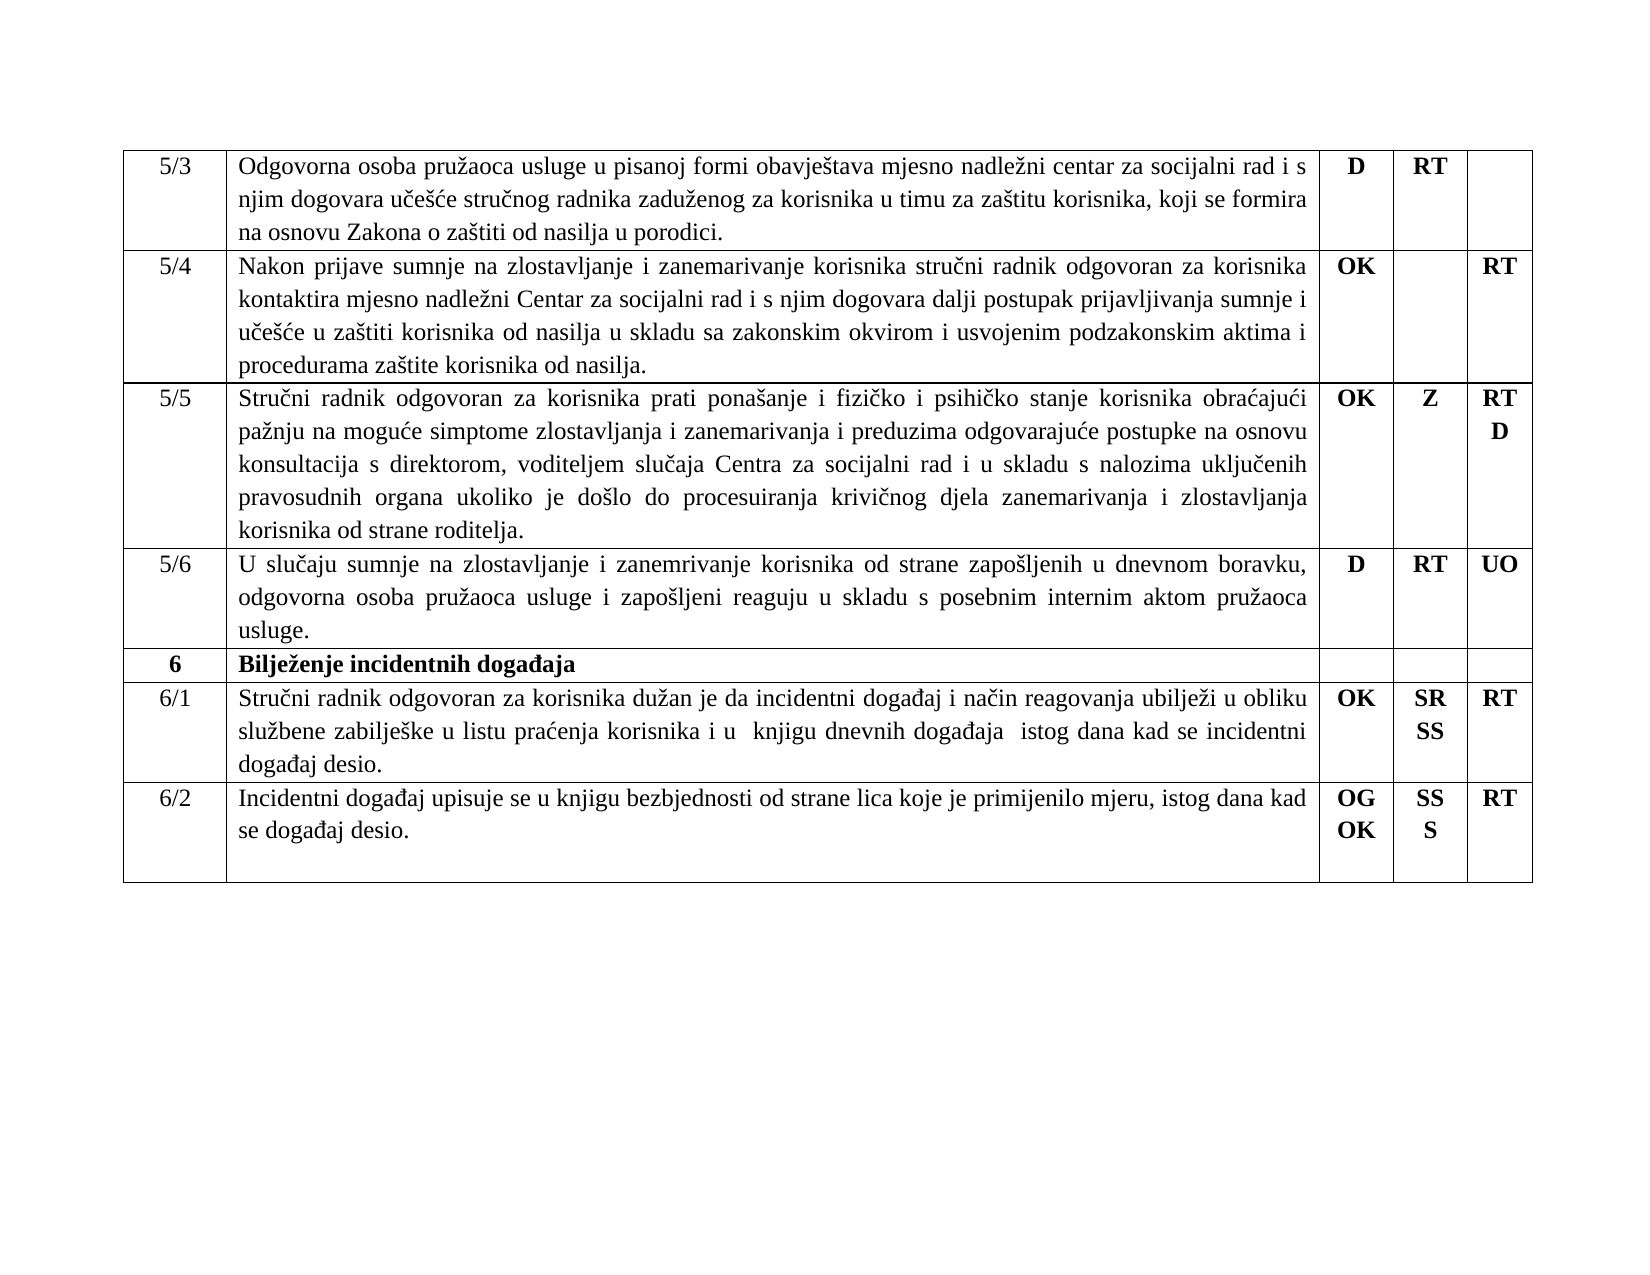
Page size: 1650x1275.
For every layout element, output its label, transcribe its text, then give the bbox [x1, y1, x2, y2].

table_cell RT [1468, 251, 1532, 382]
table_cell OK [1320, 251, 1393, 382]
table_cell RT [1468, 683, 1532, 782]
table_cell 6/2 [124, 783, 226, 882]
table_cell [1468, 649, 1532, 682]
table_cell SR SS [1394, 683, 1467, 782]
table_cell D [1320, 151, 1393, 250]
table_cell [1468, 151, 1532, 250]
table_cell OK [1320, 683, 1393, 782]
table_cell RT D [1468, 384, 1532, 548]
table_cell 5/5 [124, 384, 226, 548]
table_cell 5/3 [124, 151, 226, 250]
table_cell OG OK [1320, 783, 1393, 882]
table_cell RT [1394, 549, 1467, 648]
table_cell Odgovorna osoba pružaoca usluge u pisanoj formi obavještava mjesno nadležni centar za socijalni rad i s njim dogovara učešće stručnog radnika zaduženog za korisnika u timu za zaštitu korisnika, koji se formira na osnovu Zakona o zaštiti od nasilja u porodici. [227, 151, 1319, 250]
table_cell 5/6 [124, 549, 226, 648]
table_cell U slučaju sumnje na zlostavljanje i zanemrivanje korisnika od strane zapošljenih u dnevnom boravku, odgovorna osoba pružaoca usluge i zapošljeni reaguju u skladu s posebnim internim aktom pružaoca usluge. [227, 549, 1319, 648]
table_cell [1320, 649, 1393, 682]
table_cell UO [1468, 549, 1532, 648]
table_cell RT [1468, 783, 1532, 882]
table_cell D [1320, 549, 1393, 648]
table_cell Bilježenje incidentnih događaja [227, 649, 1319, 682]
table_cell OK [1320, 384, 1393, 548]
table_cell Nakon prijave sumnje na zlostavljanje i zanemarivanje korisnika stručni radnik odgovoran za korisnika kontaktira mjesno nadležni Centar za socijalni rad i s njim dogovara dalji postupak prijavljivanja sumnje i učešće u zaštiti korisnika od nasilja u skladu sa zakonskim okvirom i usvojenim podzakonskim aktima i procedurama zaštite korisnika od nasilja. [227, 251, 1319, 382]
table_cell 6/1 [124, 683, 226, 782]
table_cell Incidentni događaj upisuje se u knjigu bezbjednosti od strane lica koje je primijenilo mjeru, istog dana kad se događaj desio. [227, 783, 1319, 882]
table_cell Stručni radnik odgovoran za korisnika prati ponašanje i fizičko i psihičko stanje korisnika obraćajući pažnju na moguće simptome zlostavljanja i zanemarivanja i preduzima odgovarajuće postupke na osnovu konsultacija s direktorom, voditeljem slučaja Centra za socijalni rad i u skladu s nalozima uključenih pravosudnih organa ukoliko je došlo do procesuiranja krivičnog djela zanemarivanja i zlostavljanja korisnika od strane roditelja. [227, 384, 1319, 548]
table_cell Z [1394, 384, 1467, 548]
table_cell Stručni radnik odgovoran za korisnika dužan je da incidentni događaj i način reagovanja ubilježi u obliku službene zabilješke u listu praćenja korisnika i u knjigu dnevnih događaja istog dana kad se incidentni događaj desio. [227, 683, 1319, 782]
table_cell 6 [124, 649, 226, 682]
table_cell 5/4 [124, 251, 226, 382]
table_cell [1394, 649, 1467, 682]
table_cell [1394, 251, 1467, 382]
table_cell RT [1394, 151, 1467, 250]
table_cell SS S [1394, 783, 1467, 882]
